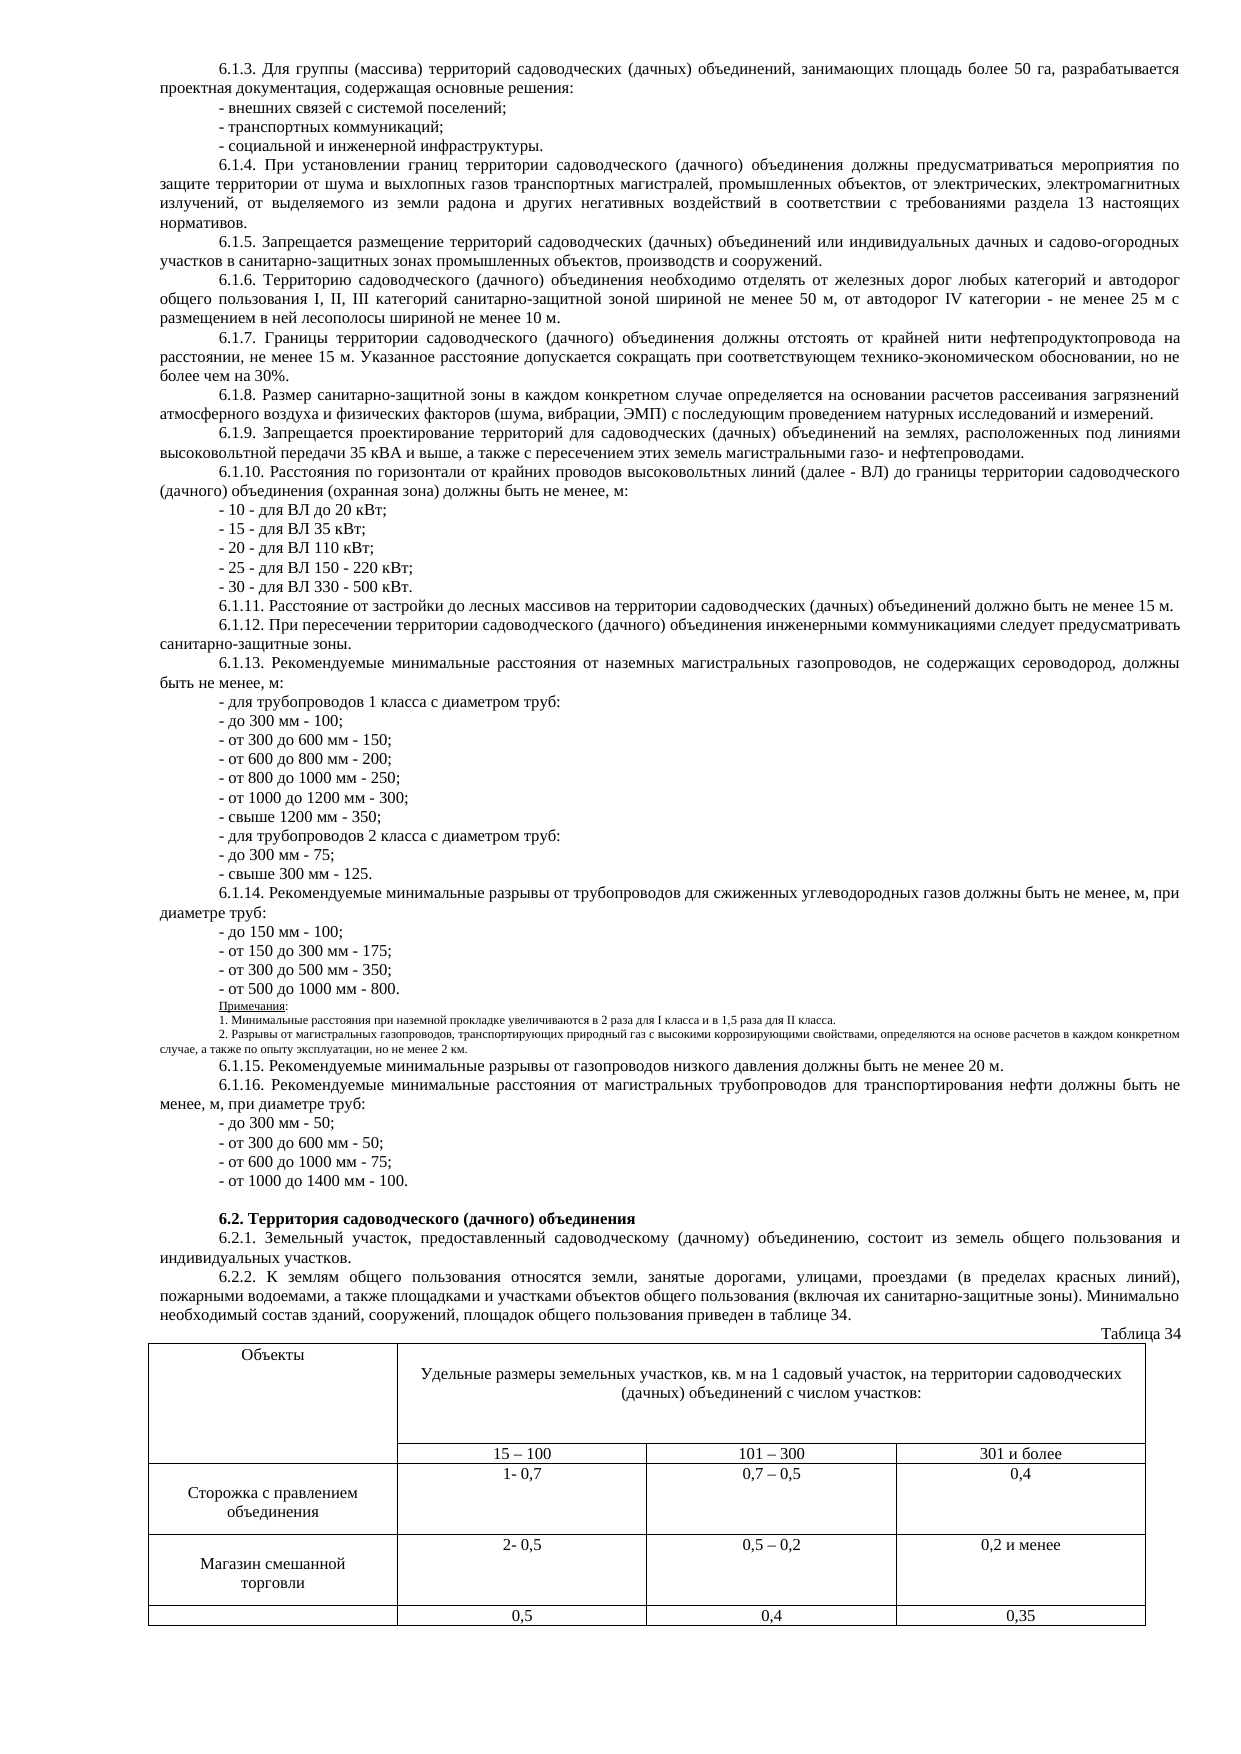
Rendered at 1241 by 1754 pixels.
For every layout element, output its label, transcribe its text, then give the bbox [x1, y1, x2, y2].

text 6.1.14. Рекомендуемые минимальные разрывы от трубопроводов для сжиженных углеводородных газов должны быть не менее, м, при диаметре труб: [159, 883, 1181, 922]
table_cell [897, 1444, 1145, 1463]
text 6.1.8. Размер санитарно-защитной зоны в каждом конкретном случае определяется на основании расчетов рассеивания загрязнений атмосферного воздуха и физических факторов (шума, вибрации, ЭМП) с последующим проведением натурных исследований и измерений. [159, 385, 1181, 423]
text - от 300 до 500 мм - 350; [159, 960, 1181, 979]
text - до 300 мм - 100; [159, 711, 1181, 730]
text 6.1.9. Запрещается проектирование территорий для садоводческих (дачных) объединений на землях, расположенных под линиями высоковольтной передачи 35 кВА и выше, а также с пересечением этих земель магистральными газо- и нефтепроводами. [159, 423, 1181, 462]
text 6.1.6. Территорию садоводческого (дачного) объединения необходимо отделять от железных дорог любых категорий и автодорог общего пользования I, II, III категорий санитарно-защитной зоной шириной не менее 50 м, от автодорог IV категории - не менее 25 м с размещением в ней лесополосы шириной не менее 10 м. [159, 270, 1181, 327]
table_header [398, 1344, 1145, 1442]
text - от 300 до 600 мм - 50; [159, 1132, 1181, 1152]
text - свыше 1200 мм - 350; [159, 807, 1181, 826]
text 6.2.2. К землям общего пользования относятся земли, занятые дорогами, улицами, проездами (в пределах красных линий), пожарными водоемами, а также площадками и участками объектов общего пользования (включая их санитарно-защитные зоны). Минимально необходимый состав зданий, сооружений, площадок общего пользования приведен в таблице 34. [159, 1267, 1181, 1324]
text 6.1.4. При установлении границ территории садоводческого (дачного) объединения должны предусматриваться мероприятия по защите территории от шума и выхлопных газов транспортных магистралей, промышленных объектов, от электрических, электромагнитных излучений, от выделяемого из земли радона и других негативных воздействий в соответствии с требованиями раздела 13 настоящих нормативов. [159, 155, 1181, 232]
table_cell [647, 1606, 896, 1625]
text - свыше 300 мм - 125. [159, 864, 1181, 883]
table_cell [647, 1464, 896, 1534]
text - для трубопроводов 2 класса с диаметром труб: [159, 826, 1181, 845]
text - 30 - для ВЛ 330 - 500 кВт. [159, 577, 1181, 596]
text - до 150 мм - 100; [159, 922, 1181, 941]
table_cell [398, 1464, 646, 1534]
text - до 300 мм - 75; [159, 845, 1181, 864]
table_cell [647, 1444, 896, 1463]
text - внешних связей с системой поселений; [159, 97, 1181, 117]
text - 25 - для ВЛ 150 - 220 кВт; [159, 557, 1181, 577]
text 6.1.7. Границы территории садоводческого (дачного) объединения должны отстоять от крайней нити нефтепродуктопровода на расстоянии, не менее 15 м. Указанное расстояние допускается сокращать при соответствующем технико-экономическом обосновании, но не более чем на 30%. [159, 327, 1181, 385]
text - до 300 мм - 50; [159, 1113, 1181, 1132]
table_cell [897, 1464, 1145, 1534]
text - от 1000 до 1200 мм - 300; [159, 787, 1181, 807]
text - для трубопроводов 1 класса с диаметром труб: [159, 692, 1181, 711]
text 6.1.11. Расстояние от застройки до лесных массивов на территории садоводческих (дачных) объединений должно быть не менее 15 м. [159, 596, 1181, 615]
text - транспортных коммуникаций; [159, 117, 1181, 136]
text - от 600 до 800 мм - 200; [159, 749, 1181, 768]
text - социальной и инженерной инфраструктуры. [159, 136, 1181, 155]
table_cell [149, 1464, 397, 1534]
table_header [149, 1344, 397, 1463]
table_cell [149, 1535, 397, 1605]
text 2. Разрывы от магистральных газопроводов, транспортирующих природный газ с высокими коррозирующими свойствами, определяются на основе расчетов в каждом конкретном случае, а также по опыту эксплуатации, но не менее 2 км. [159, 1027, 1181, 1056]
text - 20 - для ВЛ 110 кВт; [159, 538, 1181, 557]
text - от 500 до 1000 мм - 800. [159, 979, 1181, 998]
text 6.1.3. Для группы (массива) территорий садоводческих (дачных) объединений, занимающих площадь более 50 га, разрабатывается проектная документация, содержащая основные решения: [159, 59, 1181, 97]
text 6.1.15. Рекомендуемые минимальные разрывы от газопроводов низкого давления должны быть не менее 20 м. [159, 1056, 1181, 1075]
text 1. Минимальные расстояния при наземной прокладке увеличиваются в 2 раза для I класса и в 1,5 раза для II класса. [159, 1013, 1181, 1027]
text - от 300 до 600 мм - 150; [159, 730, 1181, 749]
text 6.1.12. При пересечении территории садоводческого (дачного) объединения инженерными коммуникациями следует предусматривать санитарно-защитные зоны. [159, 615, 1181, 653]
text 6.1.13. Рекомендуемые минимальные расстояния от наземных магистральных газопроводов, не содержащих сероводород, должны быть не менее, м: [159, 653, 1181, 692]
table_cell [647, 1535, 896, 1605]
text - от 150 до 300 мм - 175; [159, 941, 1181, 960]
text 6.2. Территория садоводческого (дачного) объединения [159, 1209, 1181, 1228]
text - от 600 до 1000 мм - 75; [159, 1152, 1181, 1171]
text 6.1.5. Запрещается размещение территорий садоводческих (дачных) объединений или индивидуальных дачных и садово-огородных участков в санитарно-защитных зонах промышленных объектов, производств и сооружений. [159, 232, 1181, 270]
text 6.1.16. Рекомендуемые минимальные расстояния от магистральных трубопроводов для транспортирования нефти должны быть не менее, м, при диаметре труб: [159, 1075, 1181, 1113]
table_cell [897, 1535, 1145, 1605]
text Таблица 34 [159, 1324, 1181, 1343]
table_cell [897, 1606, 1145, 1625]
text 6.1.10. Расстояния по горизонтали от крайних проводов высоковольтных линий (далее - ВЛ) до границы территории садоводческого (дачного) объединения (охранная зона) должны быть не менее, м: [159, 462, 1181, 500]
text - 15 - для ВЛ 35 кВт; [159, 519, 1181, 538]
text - от 800 до 1000 мм - 250; [159, 768, 1181, 787]
text - от 1000 до 1400 мм - 100. [159, 1171, 1181, 1190]
text 6.2.1. Земельный участок, предоставленный садоводческому (дачному) объединению, состоит из земель общего пользования и индивидуальных участков. [159, 1228, 1181, 1267]
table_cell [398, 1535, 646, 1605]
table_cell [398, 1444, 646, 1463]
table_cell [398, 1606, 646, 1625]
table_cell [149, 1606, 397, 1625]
text - 10 - для ВЛ до 20 кВт; [159, 500, 1181, 519]
text Примечания: [159, 998, 1181, 1013]
